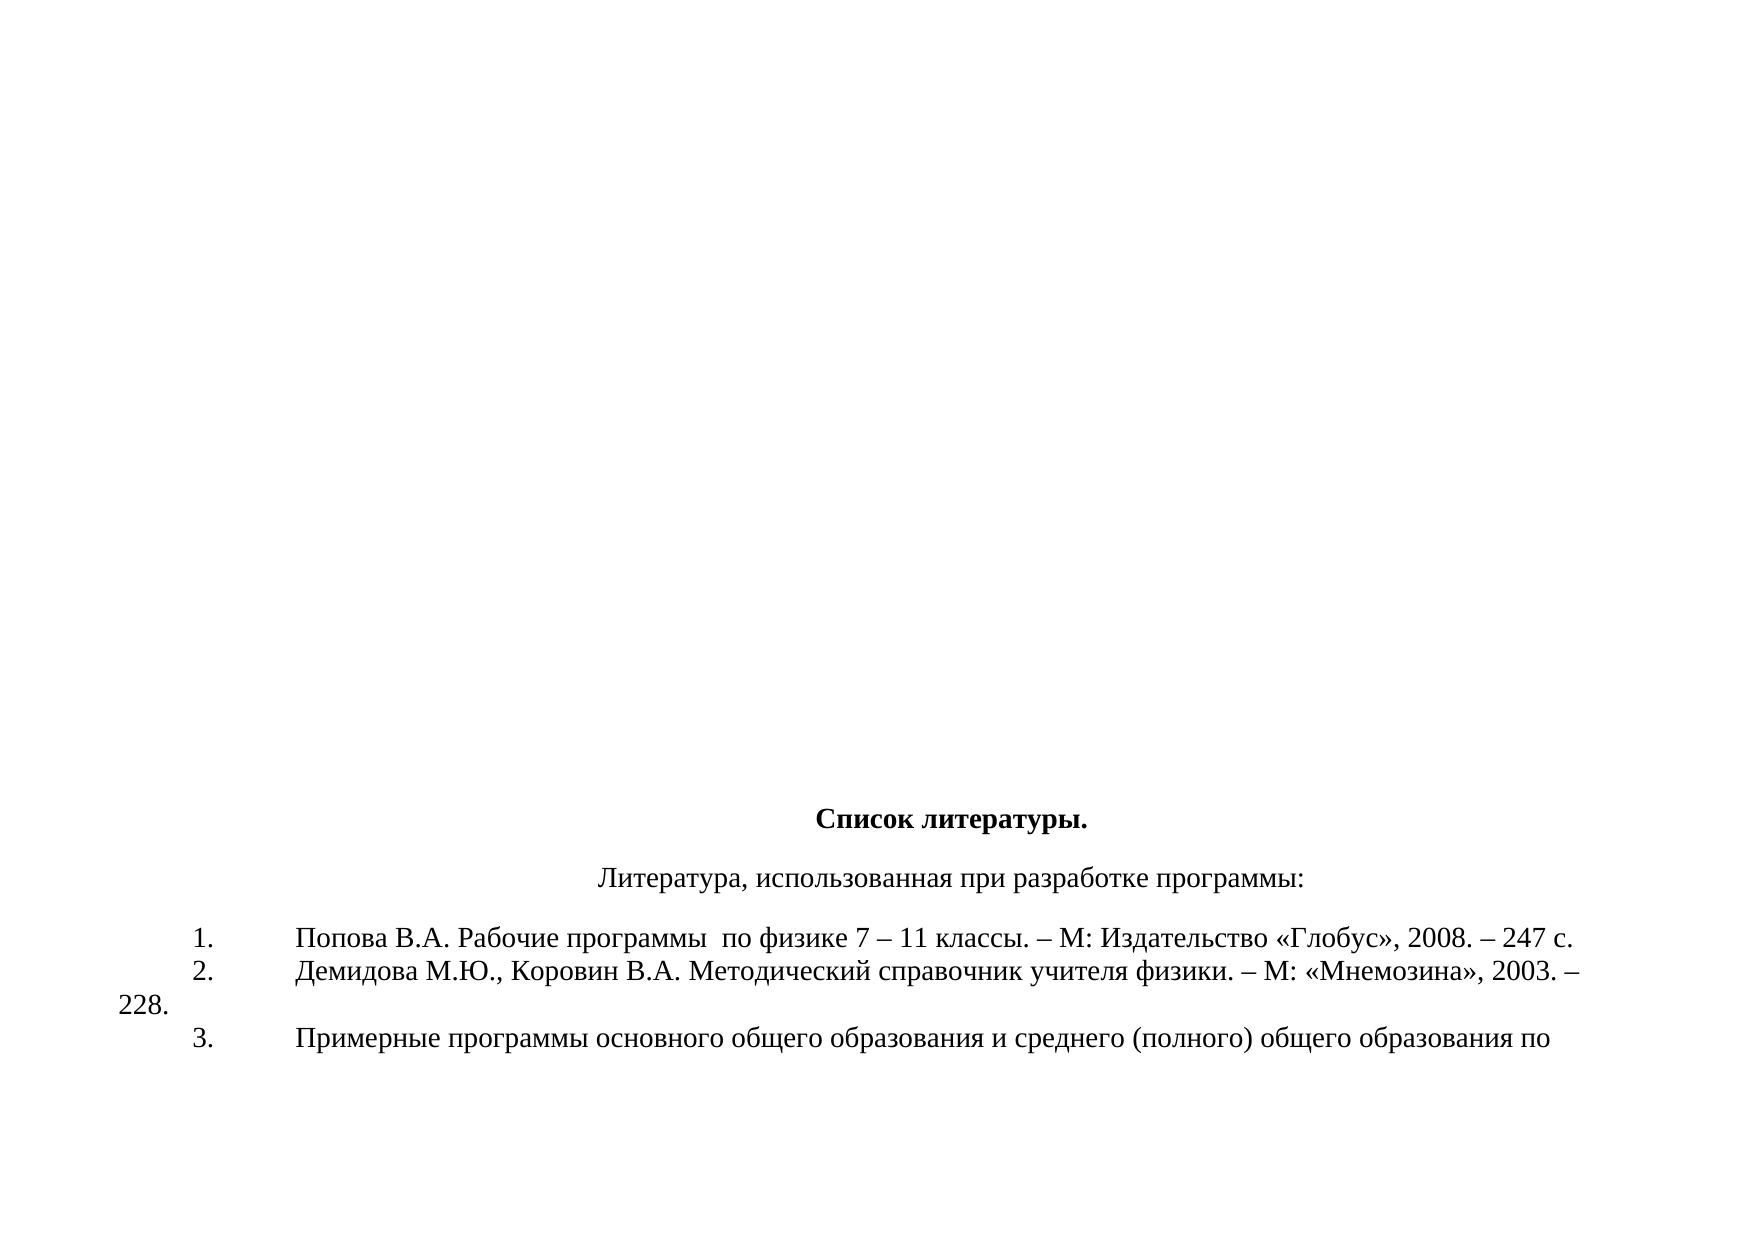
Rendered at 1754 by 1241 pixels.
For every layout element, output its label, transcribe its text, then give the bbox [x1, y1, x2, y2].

list Попова В.А. Рабочие программы по физике 7 – 11 классы. – М: Издательство «Глобус», 2008. – 247 с. [118, 920, 1636, 953]
list Демидова М.Ю., Коровин В.А. Методический справочник учителя физики. – М: «Мнемозина», 2003. – 228. [118, 953, 1636, 1021]
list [118, 1021, 1636, 1054]
text Список литературы. [193, 801, 1636, 835]
text Литература, использованная при разработке программы: [193, 861, 1636, 894]
